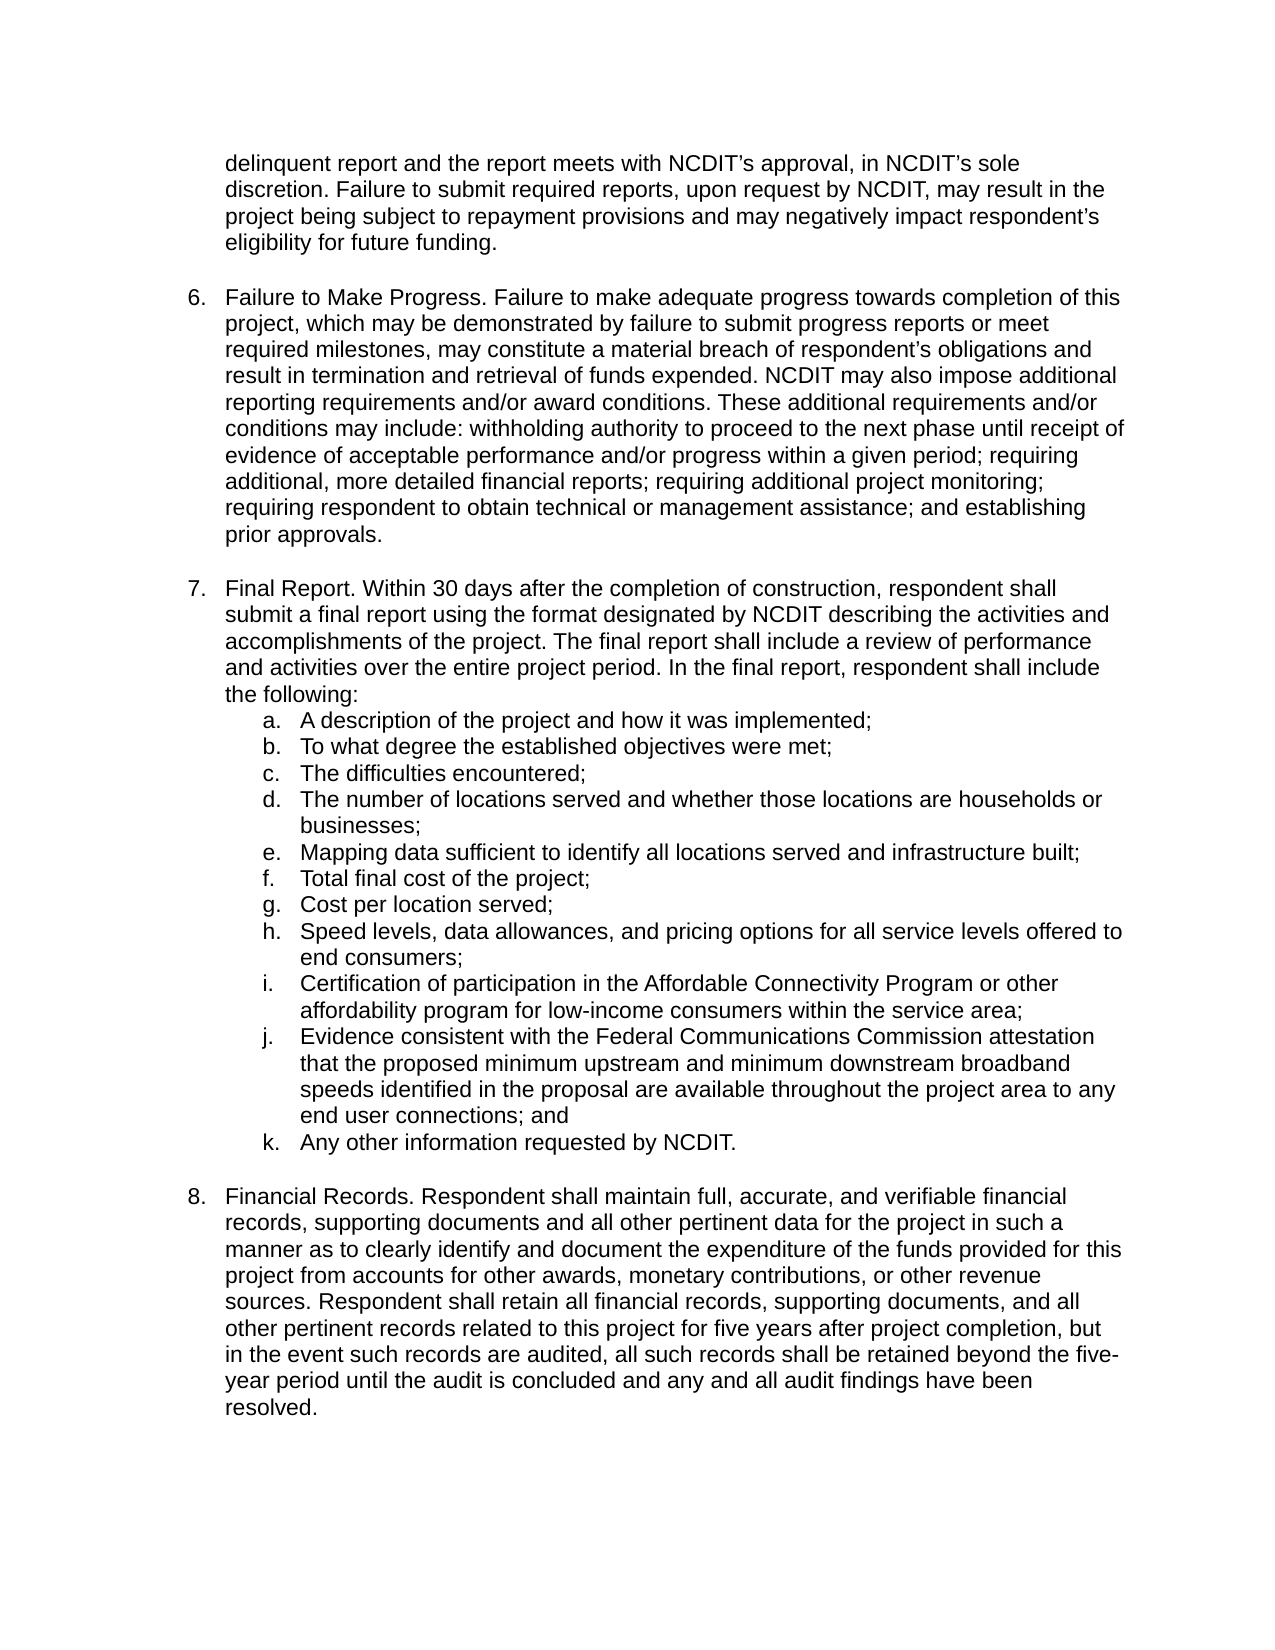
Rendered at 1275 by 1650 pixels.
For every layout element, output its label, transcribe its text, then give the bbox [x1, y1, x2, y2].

list Certification of participation in the Affordable Connectivity Program or other affordability program for low-income consumers within the service area; [262, 970, 1125, 1023]
list Evidence consistent with the Federal Communications Commission attestation that the proposed minimum upstream and minimum downstream broadband speeds identified in the proposal are available throughout the project area to any end user connections; and [262, 1023, 1125, 1128]
list Speed levels, data allowances, and pricing options for all service levels offered to end consumers; [262, 918, 1125, 970]
list A description of the project and how it was implemented; [262, 707, 1125, 733]
list To what degree the established objectives were met; [262, 733, 1125, 759]
list Total final cost of the project; [262, 865, 1125, 891]
list Failure to Make Progress. Failure to make adequate progress towards completion of this project, which may be demonstrated by failure to submit progress reports or meet required milestones, may constitute a material breach of respondent’s obligations and result in termination and retrieval of funds expended. NCDIT may also impose additional reporting requirements and/or award conditions. These additional requirements and/or conditions may include: withholding authority to proceed to the next phase until receipt of evidence of acceptable performance and/or progress within a given period; requiring additional, more detailed financial reports; requiring additional project monitoring; requiring respondent to obtain technical or management assistance; and establishing prior approvals. [187, 283, 1125, 547]
list The number of locations served and whether those locations are households or businesses; [262, 786, 1125, 839]
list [187, 150, 1125, 255]
list Any other information requested by NCDIT. [262, 1128, 1125, 1155]
list Cost per location served; [262, 891, 1125, 918]
list The difficulties encountered; [262, 759, 1125, 786]
list Mapping data sufficient to identify all locations served and infrastructure built; [262, 839, 1125, 865]
list Final Report. Within 30 days after the completion of construction, respondent shall submit a final report using the format designated by NCDIT describing the activities and accomplishments of the project. The final report shall include a review of performance and activities over the entire project period. In the final report, respondent shall include the following: [187, 575, 1125, 707]
list Financial Records. Respondent shall maintain full, accurate, and verifiable financial records, supporting documents and all other pertinent data for the project in such a manner as to clearly identify and document the expenditure of the funds provided for this project from accounts for other awards, monetary contributions, or other revenue sources. Respondent shall retain all financial records, supporting documents, and all other pertinent records related to this project for five years after project completion, but in the event such records are audited, all such records shall be retained beyond the five-year period until the audit is concluded and any and all audit findings have been resolved. [187, 1183, 1125, 1420]
